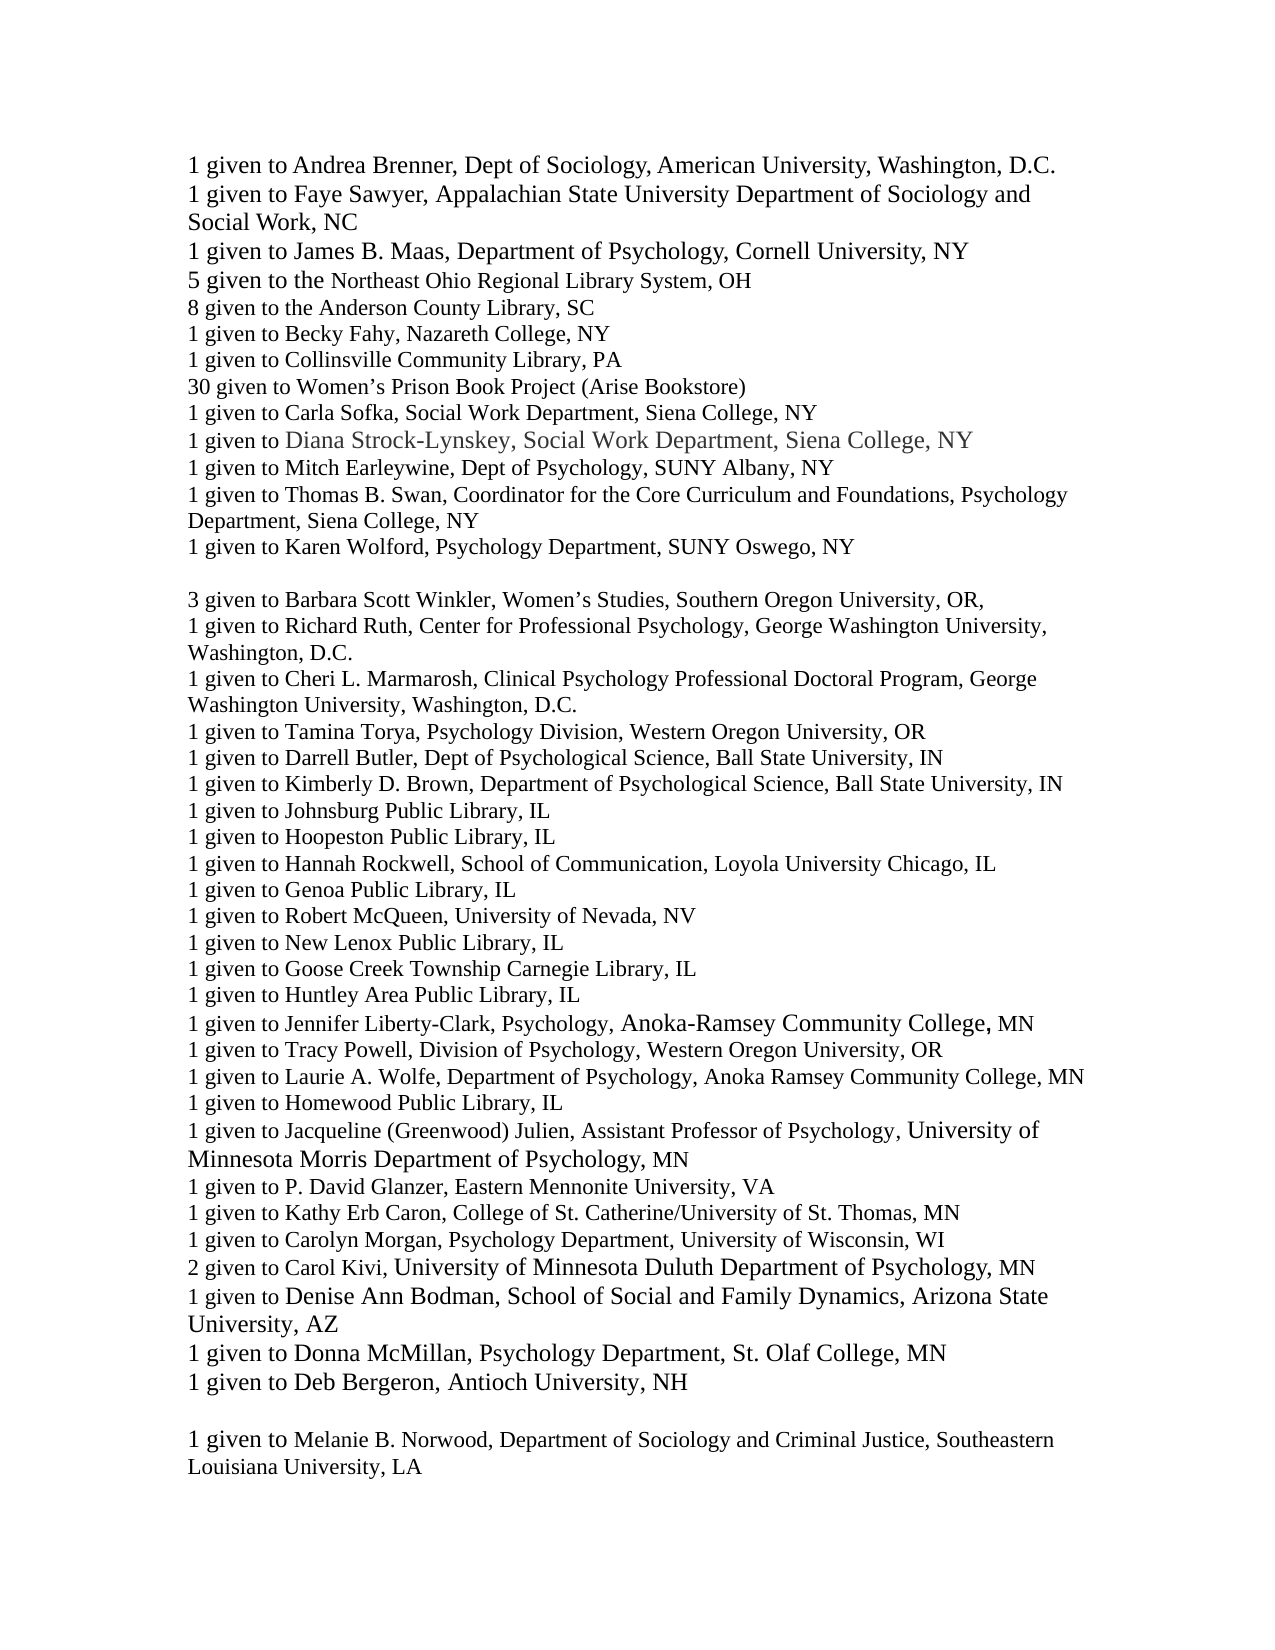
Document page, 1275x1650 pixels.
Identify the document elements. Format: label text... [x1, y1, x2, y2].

text 1 given to Denise Ann Bodman, School of Social and Family Dynamics, Arizona State University, AZ [187, 1281, 1087, 1338]
text 1 given to Becky Fahy, Nazareth College, NY [187, 320, 1087, 346]
text 1 given to Deb Bergeron, Antioch University, NH [187, 1367, 1087, 1396]
text 1 given to Carla Sofka, Social Work Department, Siena College, NY [187, 399, 1087, 426]
text 1 given to Huntley Area Public Library, IL [187, 981, 1087, 1008]
text 1 given to Melanie B. Norwood, Department of Sociology and Criminal Justice, Southeastern Louisiana University, LA [187, 1424, 1087, 1480]
text 1 given to Homewood Public Library, IL [187, 1089, 1087, 1116]
text 1 given to Johnsburg Public Library, IL [187, 797, 1087, 823]
text 5 given to the Northeast Ohio Regional Library System, OH [187, 265, 1087, 294]
text 1 given to Karen Wolford, Psychology Department, SUNY Oswego, NY [187, 533, 1087, 560]
text 1 given to Cheri L. Marmarosh, Clinical Psychology Professional Doctoral Program, George Washington University, Washington, D.C. [187, 665, 1087, 718]
text 1 given to Kimberly D. Brown, Department of Psychological Science, Ball State University, IN [187, 771, 1087, 797]
text 1 given to Darrell Butler, Dept of Psychological Science, Ball State University, IN [187, 744, 1087, 771]
text 1 given to Tamina Torya, Psychology Division, Western Oregon University, OR [187, 718, 1087, 744]
text 1 given to Richard Ruth, Center for Professional Psychology, George Washington University, Washington, D.C. [187, 612, 1087, 665]
text 1 given to Mitch Earleywine, Dept of Psychology, SUNY Albany, NY [187, 454, 1087, 481]
text 1 given to Goose Creek Township Carnegie Library, IL [187, 955, 1087, 981]
text 1 given to Diana Strock-Lynskey, Social Work Department, Siena College, NY [187, 426, 1087, 454]
text 1 given to New Lenox Public Library, IL [187, 929, 1087, 955]
text 1 given to Robert McQueen, University of Nevada, NV [187, 902, 1087, 929]
text 1 given to Jacqueline (Greenwood) Julien, Assistant Professor of Psychology, University of Minnesota Morris Department of Psychology, MN [187, 1116, 1087, 1173]
text 1 given to Donna McMillan, Psychology Department, St. Olaf College, MN [187, 1338, 1087, 1367]
text 1 given to James B. Maas, Department of Psychology, Cornell University, NY [187, 236, 1087, 265]
text 1 given to Laurie A. Wolfe, Department of Psychology, Anoka Ramsey Community College, MN [187, 1063, 1087, 1089]
text 1 given to Carolyn Morgan, Psychology Department, University of Wisconsin, WI [187, 1226, 1087, 1252]
text 1 given to Hannah Rockwell, School of Communication, Loyola University Chicago, IL [187, 849, 1087, 876]
text 1 given to P. David Glanzer, Eastern Mennonite University, VA [187, 1173, 1087, 1199]
text 1 given to Jennifer Liberty-Clark, Psychology, Anoka-Ramsey Community College, MN [187, 1008, 1087, 1036]
text 1 given to Hoopeston Public Library, IL [187, 823, 1087, 849]
text 1 given to Tracy Powell, Division of Psychology, Western Oregon University, OR [187, 1036, 1087, 1063]
text 1 given to Collinsville Community Library, PA [187, 346, 1087, 373]
text 1 given to Kathy Erb Caron, College of St. Catherine/University of St. Thomas, MN [187, 1199, 1087, 1226]
text 1 given to Faye Sawyer, Appalachian State University Department of Sociology and Social Work, NC [187, 179, 1087, 236]
text 2 given to Carol Kivi, University of Minnesota Duluth Department of Psychology, MN [187, 1252, 1087, 1281]
text 30 given to Women’s Prison Book Project (Arise Bookstore) [187, 373, 1087, 399]
text 1 given to Thomas B. Swan, Coordinator for the Core Curriculum and Foundations, Psychology Department, Siena College, NY [187, 481, 1087, 533]
text 8 given to the Anderson County Library, SC [187, 294, 1087, 320]
text 3 given to Barbara Scott Winkler, Women’s Studies, Southern Oregon University, OR, [187, 586, 1087, 612]
text 1 given to Andrea Brenner, Dept of Sociology, American University, Washington, D.C. [187, 150, 1087, 179]
text 1 given to Genoa Public Library, IL [187, 876, 1087, 902]
